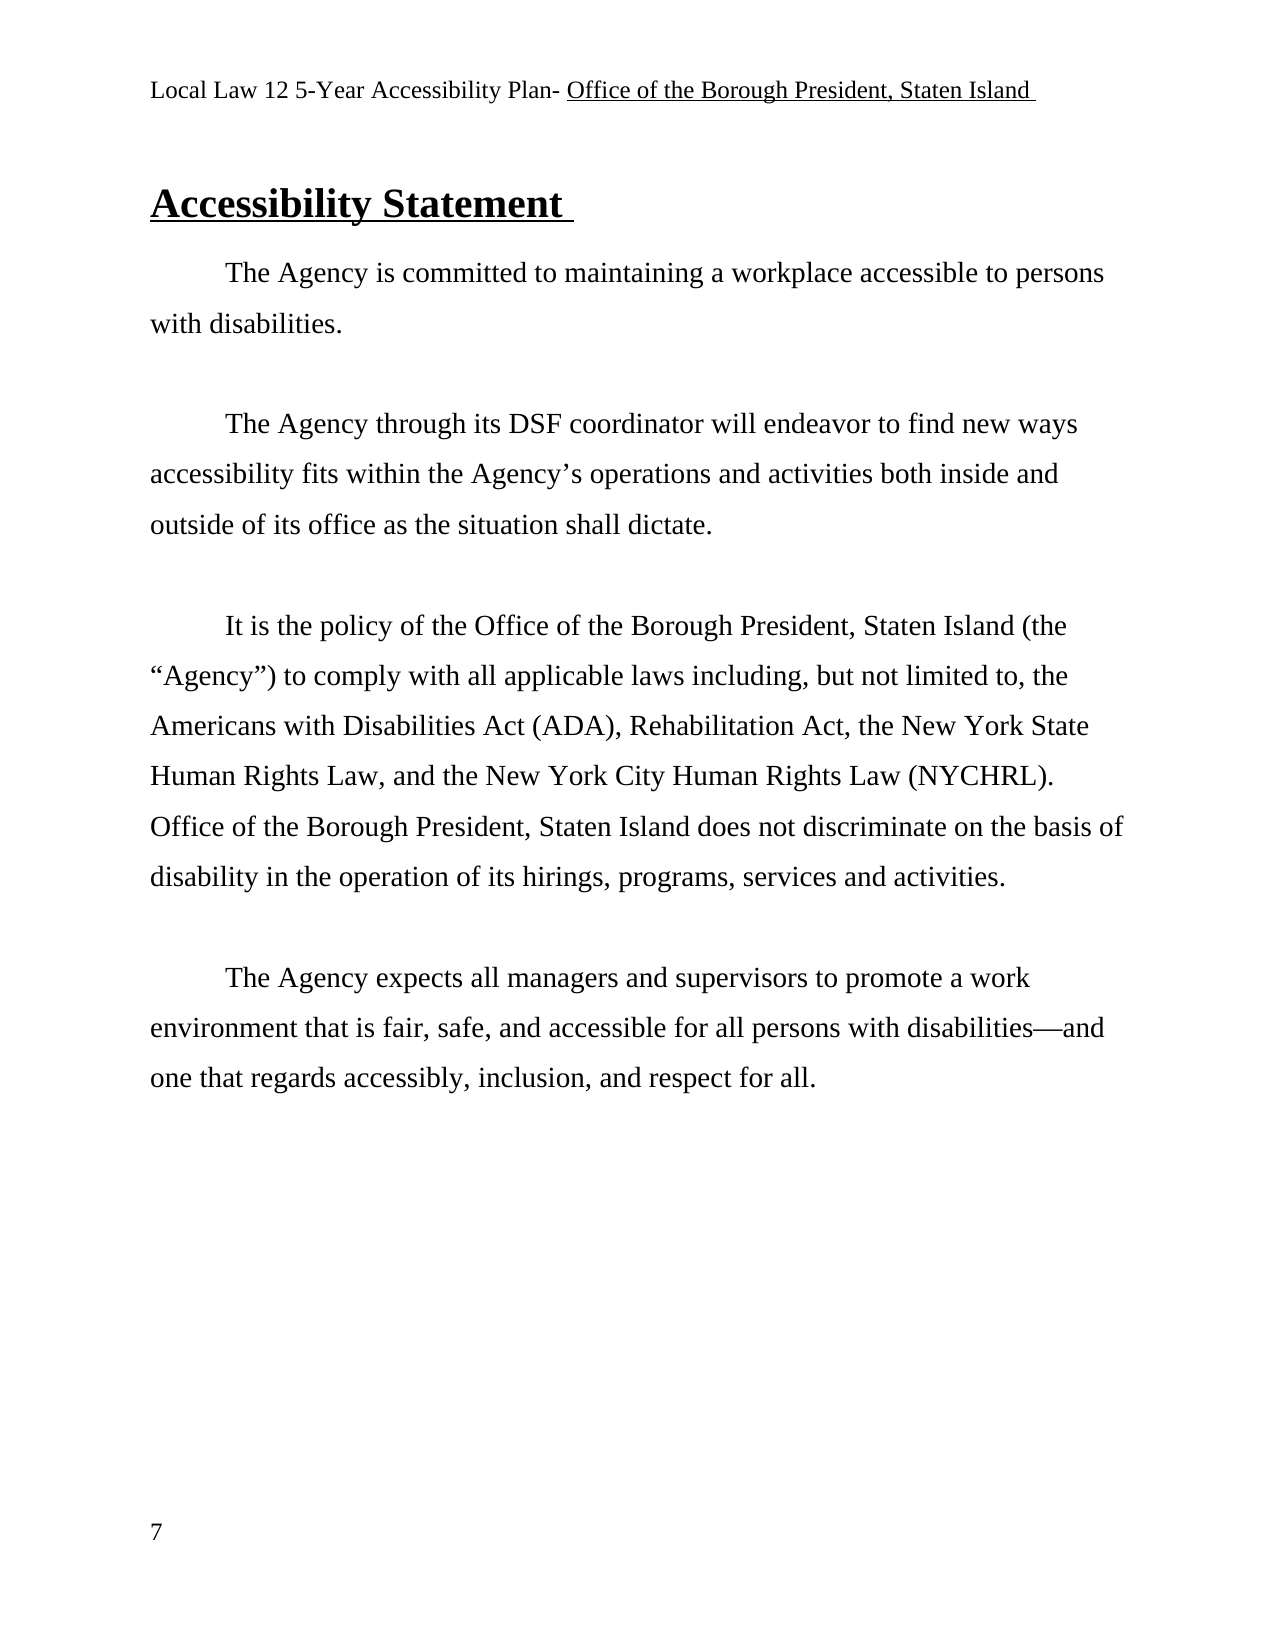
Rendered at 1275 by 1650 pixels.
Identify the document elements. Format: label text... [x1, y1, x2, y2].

subtitle Accessibility Statement [150, 179, 1125, 227]
text The Agency expects all managers and supervisors to promote a work environment that is fair, safe, and accessible for all persons with disabilities—and one that regards accessibly, inclusion, and respect for all. [150, 960, 1125, 1094]
text The Agency is committed to maintaining a workplace accessible to persons with disabilities. [150, 255, 1125, 339]
text It is the policy of the Office of the Borough President, Staten Island (the “Agency”) to comply with all applicable laws including, but not limited to, the Americans with Disabilities Act (ADA), Rehabilitation Act, the New York State Human Rights Law, and the New York City Human Rights Law (NYCHRL). Office of the Borough President, Staten Island does not discriminate on the basis of disability in the operation of its hirings, programs, services and activities. [150, 608, 1125, 893]
text The Agency through its DSF coordinator will endeavor to find new ways accessibility fits within the Agency’s operations and activities both inside and outside of its office as the situation shall dictate. [150, 406, 1125, 541]
